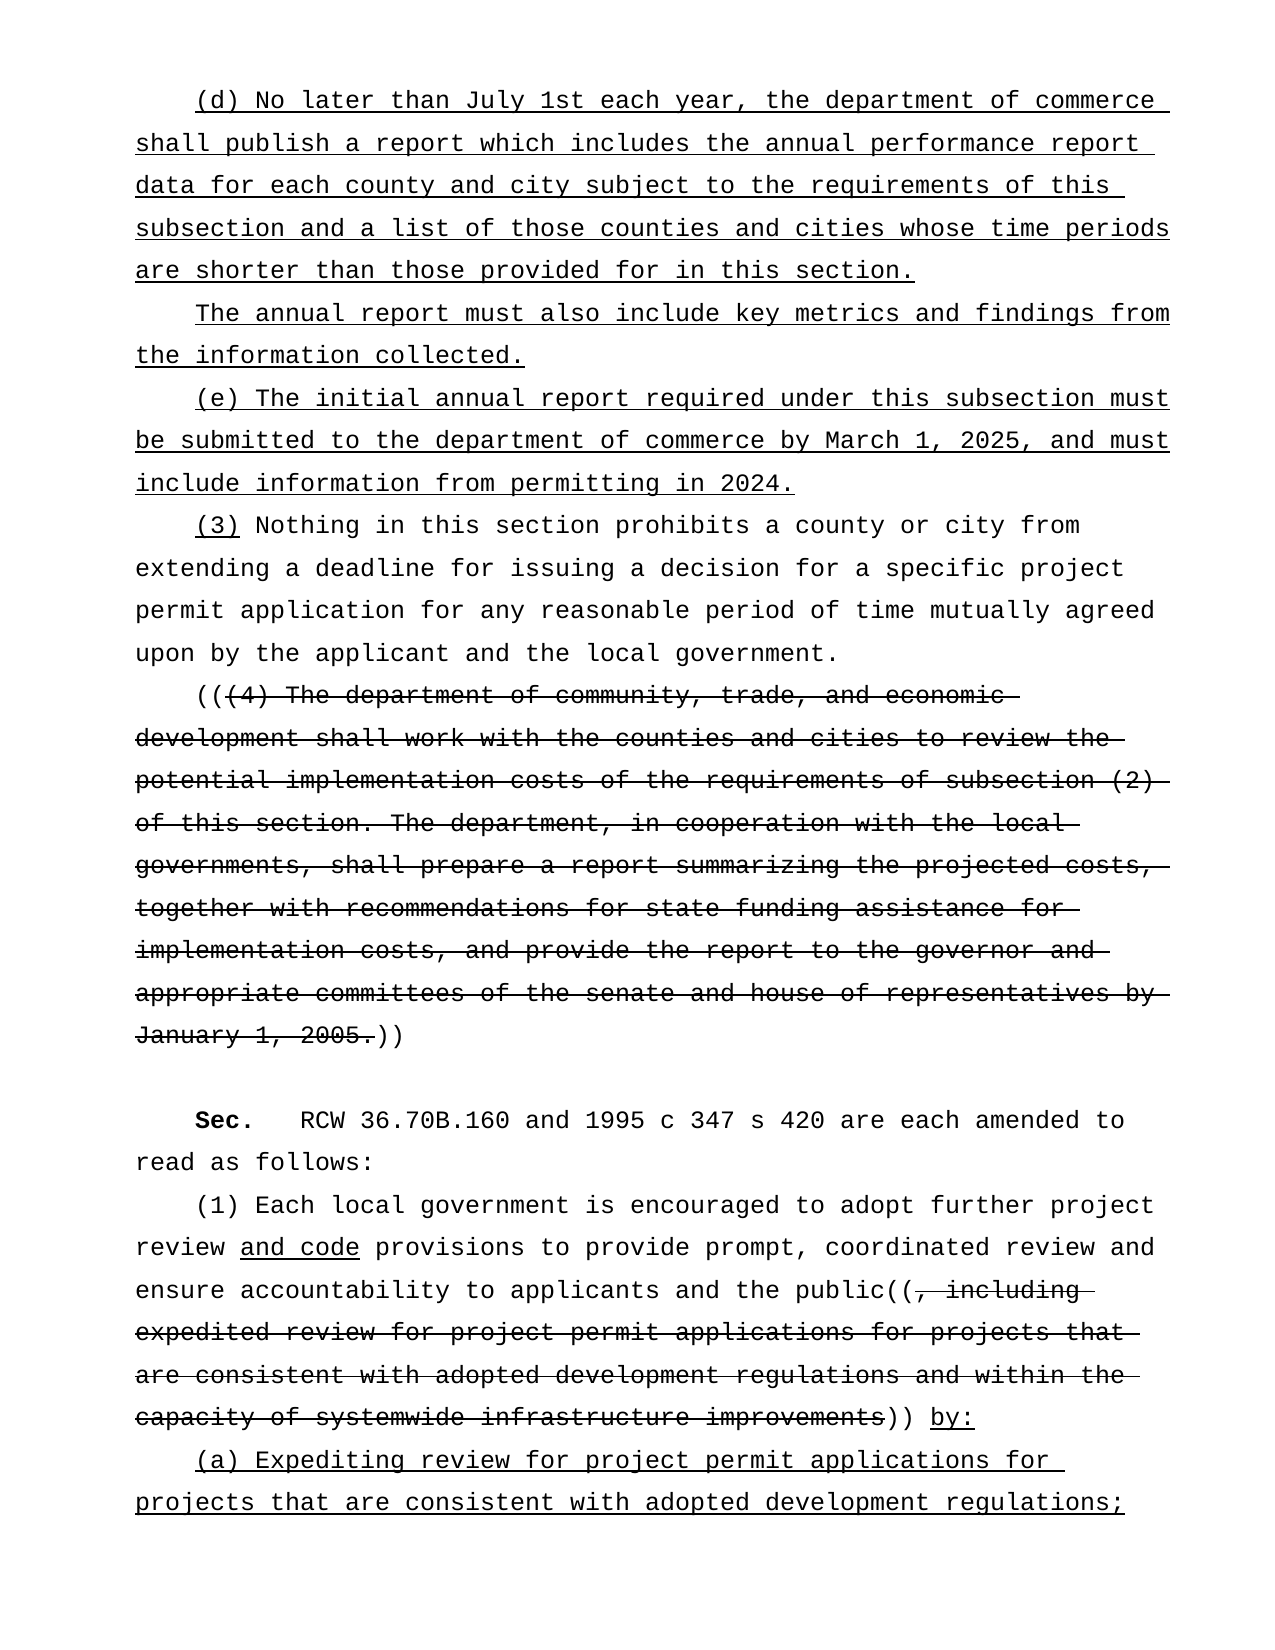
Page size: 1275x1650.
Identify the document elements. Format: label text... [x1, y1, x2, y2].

text (((4) The department of community, trade, and economic development shall work with the counties and cities to review the potential implementation costs of the requirements of subsection (2) of this section. The department, in cooperation with the local governments, shall prepare a report summarizing the projected costs, together with recommendations for state funding assistance for implementation costs, and provide the report to the governor and appropriate committees of the senate and house of representatives by January 1, 2005.)) [135, 868, 1170, 994]
text (((4) The department of community, trade, and economic development shall work with the counties and cities to review the potential implementation costs of the requirements of subsection (2) of this section. The department, in cooperation with the local governments, shall prepare a report summarizing the projected costs, together with recommendations for state funding assistance for implementation costs, and provide the report to the governor and appropriate committees of the senate and house of representatives by January 1, 2005.)) [135, 996, 1170, 1052]
text (((4) The department of community, trade, and economic development shall work with the counties and cities to review the potential implementation costs of the requirements of subsection (2) of this section. The department, in cooperation with the local governments, shall prepare a report summarizing the projected costs, together with recommendations for state funding assistance for implementation costs, and provide the report to the governor and appropriate committees of the senate and house of representatives by January 1, 2005.)) [135, 670, 1170, 781]
text (1) Each local government is encouraged to adopt further project review and code provisions to provide prompt, coordinated review and ensure accountability to applicants and the public((, including expedited review for project permit applications for projects that are consistent with adopted development regulations and within the capacity of systemwide infrastructure improvements)) by: [135, 1179, 1170, 1434]
text (e) The initial annual report required under this subsection must be submitted to the department of commerce by March 1, 2025, and must include information from permitting in 2024. [135, 453, 1170, 500]
text Sec. RCW 36.70B.160 and 1995 c 347 s 420 are each amended to read as follows: [135, 1094, 1170, 1179]
text (e) The initial annual report required under this subsection must be submitted to the department of commerce by March 1, 2025, and must include information from permitting in 2024. [135, 372, 1170, 451]
text (d) No later than July 1st each year, the department of commerce shall publish a report which includes the annual performance report data for each county and city subject to the requirements of this subsection and a list of those counties and cities whose time periods are shorter than those provided for in this section. [135, 240, 1170, 287]
text (d) No later than July 1st each year, the department of commerce shall publish a report which includes the annual performance report data for each county and city subject to the requirements of this subsection and a list of those counties and cities whose time periods are shorter than those provided for in this section. [135, 75, 1170, 239]
text (a) Expediting review for project permit applications for projects that are consistent with adopted development regulations; [135, 1434, 1170, 1519]
text The annual report must also include key metrics and findings from the information collected. [135, 287, 1170, 372]
text (3) Nothing in this section prohibits a county or city from extending a deadline for issuing a decision for a specific project permit application for any reasonable period of time mutually agreed upon by the applicant and the local government. [135, 500, 1170, 670]
text (((4) The department of community, trade, and economic development shall work with the counties and cities to review the potential implementation costs of the requirements of subsection (2) of this section. The department, in cooperation with the local governments, shall prepare a report summarizing the projected costs, together with recommendations for state funding assistance for implementation costs, and provide the report to the governor and appropriate committees of the senate and house of representatives by January 1, 2005.)) [135, 783, 1170, 866]
